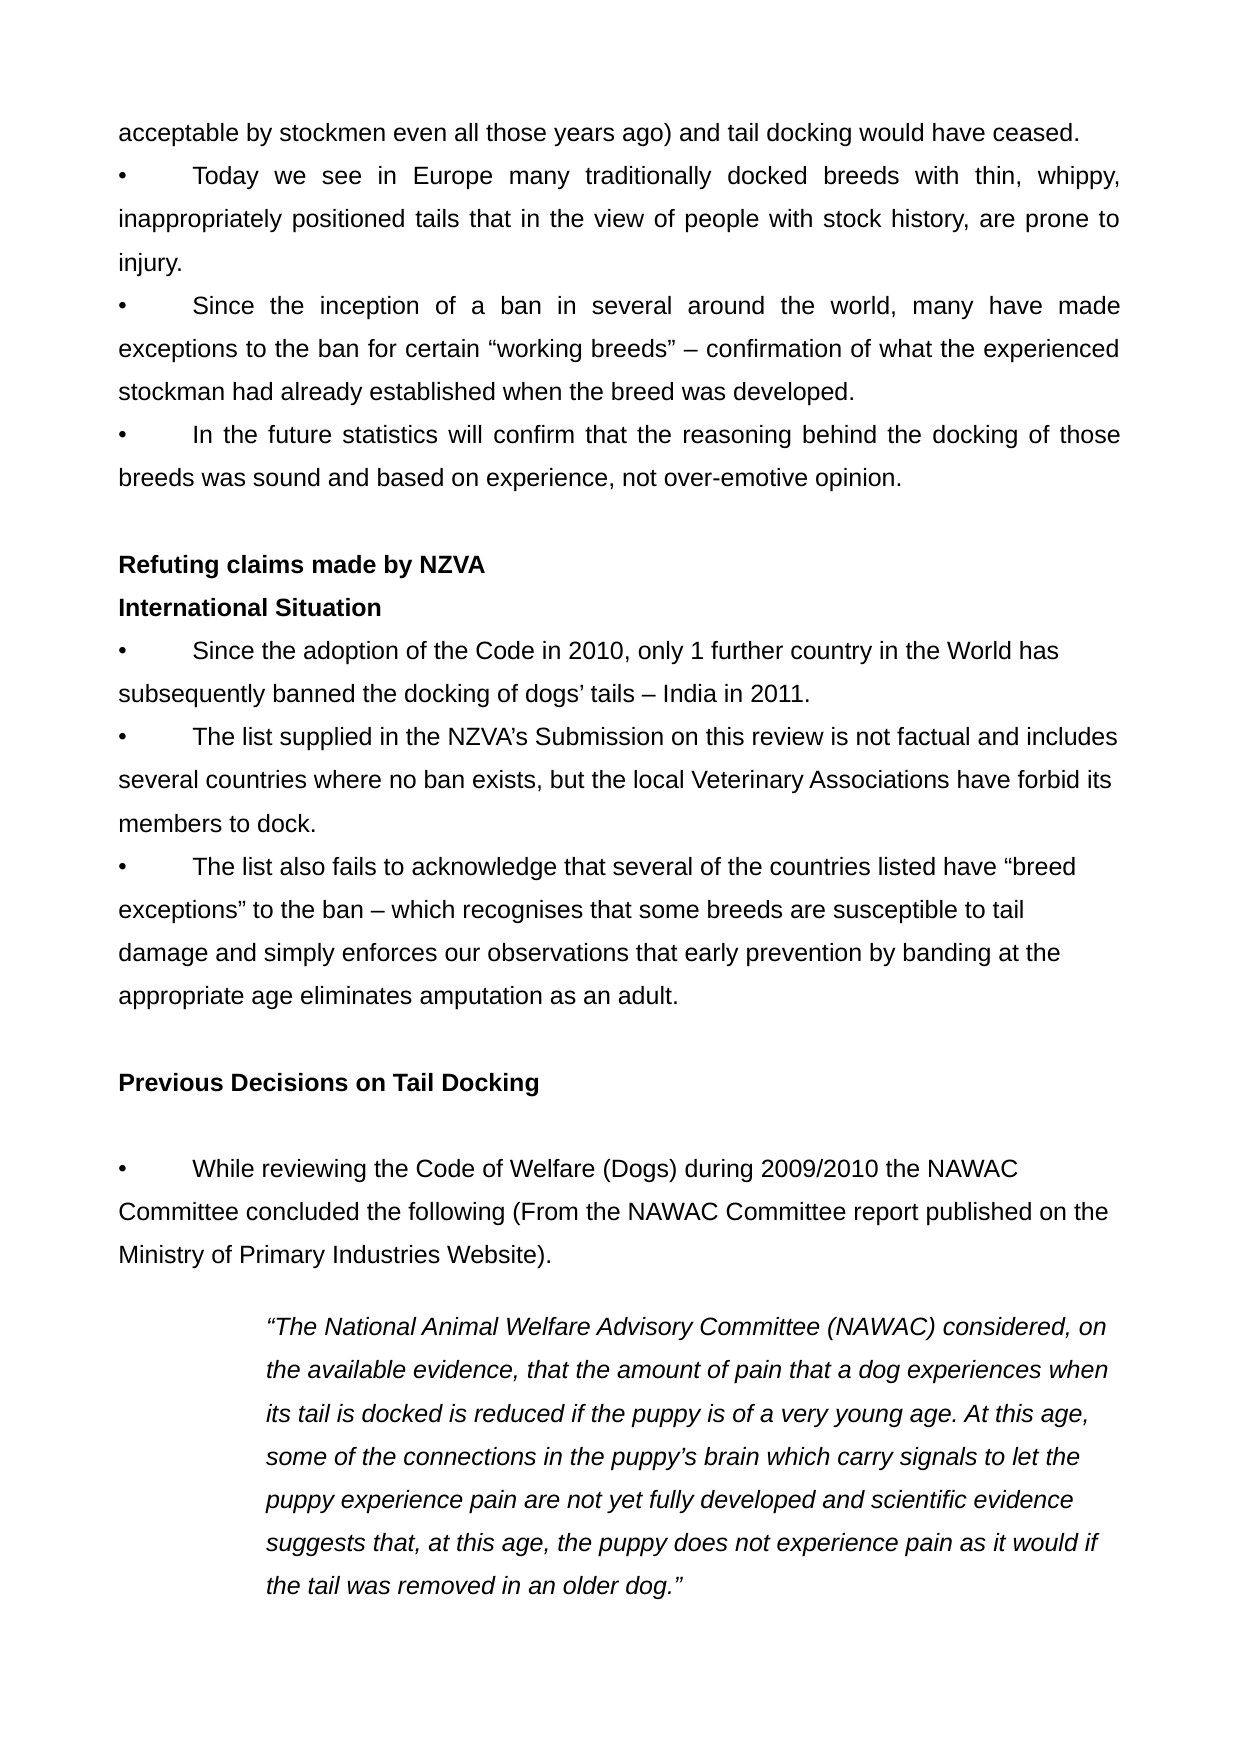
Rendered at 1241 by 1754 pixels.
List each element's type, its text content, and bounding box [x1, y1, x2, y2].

list While reviewing the Code of Welfare (Dogs) during 2009/2010 the NAWAC Committee concluded the following (From the NAWAC Committee report published on the Ministry of Primary Industries Website). [118, 1154, 1122, 1269]
list In the future statistics will confirm that the reasoning behind the docking of those breeds was sound and based on experience, not over-emotive opinion. [118, 420, 1122, 492]
text Previous Decisions on Tail Docking [118, 1067, 1122, 1096]
list The list supplied in the NZVA’s Submission on this review is not factual and includes several countries where no ban exists, but the local Veterinary Associations have forbid its members to dock. [118, 722, 1122, 837]
text International Situation [118, 593, 1122, 622]
text Refuting claims made by NZVA [118, 550, 1122, 578]
list Today we see in Europe many traditionally docked breeds with thin, whippy, inappropriately positioned tails that in the view of people with stock history, are prone to injury. [118, 161, 1122, 276]
list The list also fails to acknowledge that several of the countries listed have “breed exceptions” to the ban – which recognises that some breeds are susceptible to tail damage and simply enforces our observations that early prevention by banding at the appropriate age eliminates amputation as an adult. [118, 852, 1122, 1010]
list Since the adoption of the Code in 2010, only 1 further country in the World has subsequently banned the docking of dogs’ tails – India in 2011. [118, 636, 1122, 708]
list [118, 118, 1122, 147]
list Since the inception of a ban in several around the world, many have made exceptions to the ban for certain “working breeds” – confirmation of what the experienced stockman had already established when the breed was developed. [118, 291, 1122, 406]
text “The National Animal Welfare Advisory Committee (NAWAC) considered, on the available evidence, that the amount of pain that a dog experiences when its tail is docked is reduced if the puppy is of a very young age. At this age, some of the connections in the puppy’s brain which carry signals to let the puppy experience pain are not yet fully developed and scientific evidence suggests that, at this age, the puppy does not experience pain as it would if the tail was removed in an older dog.” [266, 1312, 1122, 1600]
